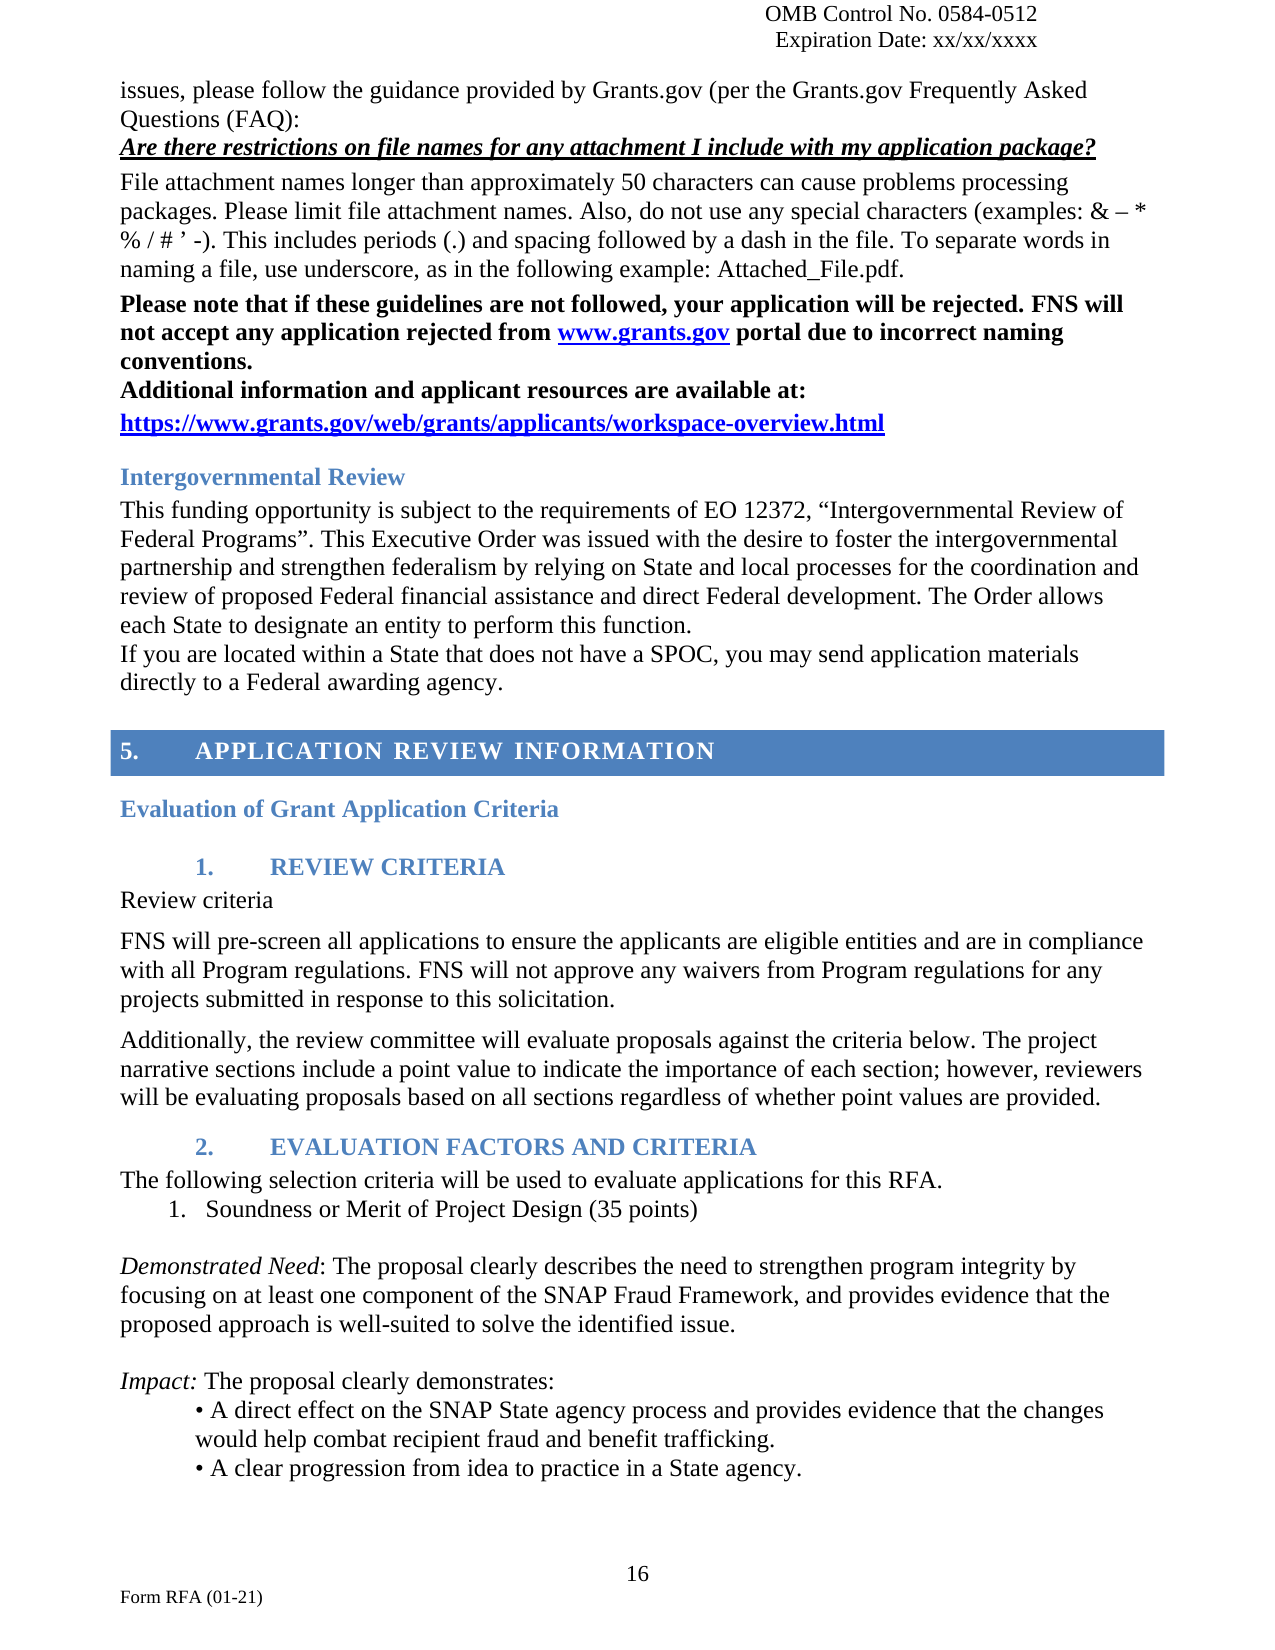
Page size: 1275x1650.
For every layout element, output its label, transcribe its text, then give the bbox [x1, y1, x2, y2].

text Additionally, the review committee will evaluate proposals against the criteria below. The project narrative sections include a point value to indicate the importance of each section; however, reviewers will be evaluating proposals based on all sections regardless of whether point values are provided. [120, 1025, 1144, 1111]
subtitle REVIEW CRITERIA [195, 852, 1175, 881]
text If you are located within a State that does not have a SPOC, you may send application materials directly to a Federal awarding agency. [120, 639, 1082, 696]
text issues, please follow the guidance provided by Grants.gov (per the Grants.gov Frequently Asked Questions (FAQ): [120, 75, 1138, 132]
subtitle Please note that if these guidelines are not followed, your application will be rejected. FNS will not accept any application rejected from www.grants.gov portal due to incorrect naming conventions. [120, 289, 1138, 375]
subtitle Intergovernmental Review [120, 462, 1175, 491]
text File attachment names longer than approximately 50 characters can cause problems processing packages. Please limit file attachment names. Also, do not use any special characters (examples: & – * [120, 167, 1154, 225]
text FNS will pre-screen all applications to ensure the applicants are eligible entities and are in compliance with all Program regulations. FNS will not approve any waivers from Program regulations for any projects submitted in response to this solicitation. [120, 926, 1146, 1012]
list A direct effect on the SNAP State agency process and provides evidence that the changes would help combat recipient fraud and benefit trafficking. [195, 1395, 1104, 1453]
list A clear progression from idea to practice in a State agency. [195, 1453, 1175, 1481]
text Impact: The proposal clearly demonstrates: [120, 1366, 1175, 1395]
subtitle EVALUATION FACTORS AND CRITERIA [195, 1132, 1175, 1161]
text Are there restrictions on file names for any attachment I include with my application package? [120, 132, 1175, 161]
text % / # ’ -). This includes periods (.) and spacing followed by a dash in the file. To separate words in naming a file, use underscore, as in the following example: Attached_File.pdf. [120, 225, 1138, 282]
list Soundness or Merit of Project Design (35 points) [168, 1194, 1175, 1223]
text The following selection criteria will be used to evaluate applications for this RFA. [120, 1165, 1175, 1194]
text Review criteria [120, 885, 1175, 914]
text Demonstrated Need: The proposal clearly describes the need to strengthen program integrity by focusing on at least one component of the SNAP Fraud Framework, and provides evidence that the proposed approach is well-suited to solve the identified issue. [120, 1251, 1112, 1338]
text Additional information and applicant resources are available at: https://www.grants.gov/web/grants/applicants/workspace-overview.html [120, 375, 892, 437]
subtitle Evaluation of Grant Application Criteria [120, 794, 1175, 823]
text This funding opportunity is subject to the requirements of EO 12372, “Intergovernmental Review of Federal Programs”. This Executive Order was issued with the desire to foster the intergovernmental partnership and strengthen federalism by relying on State and local processes for the coordination and review of proposed Federal financial assistance and direct Federal development. The Order allows each State to designate an entity to perform this function. [120, 495, 1141, 639]
